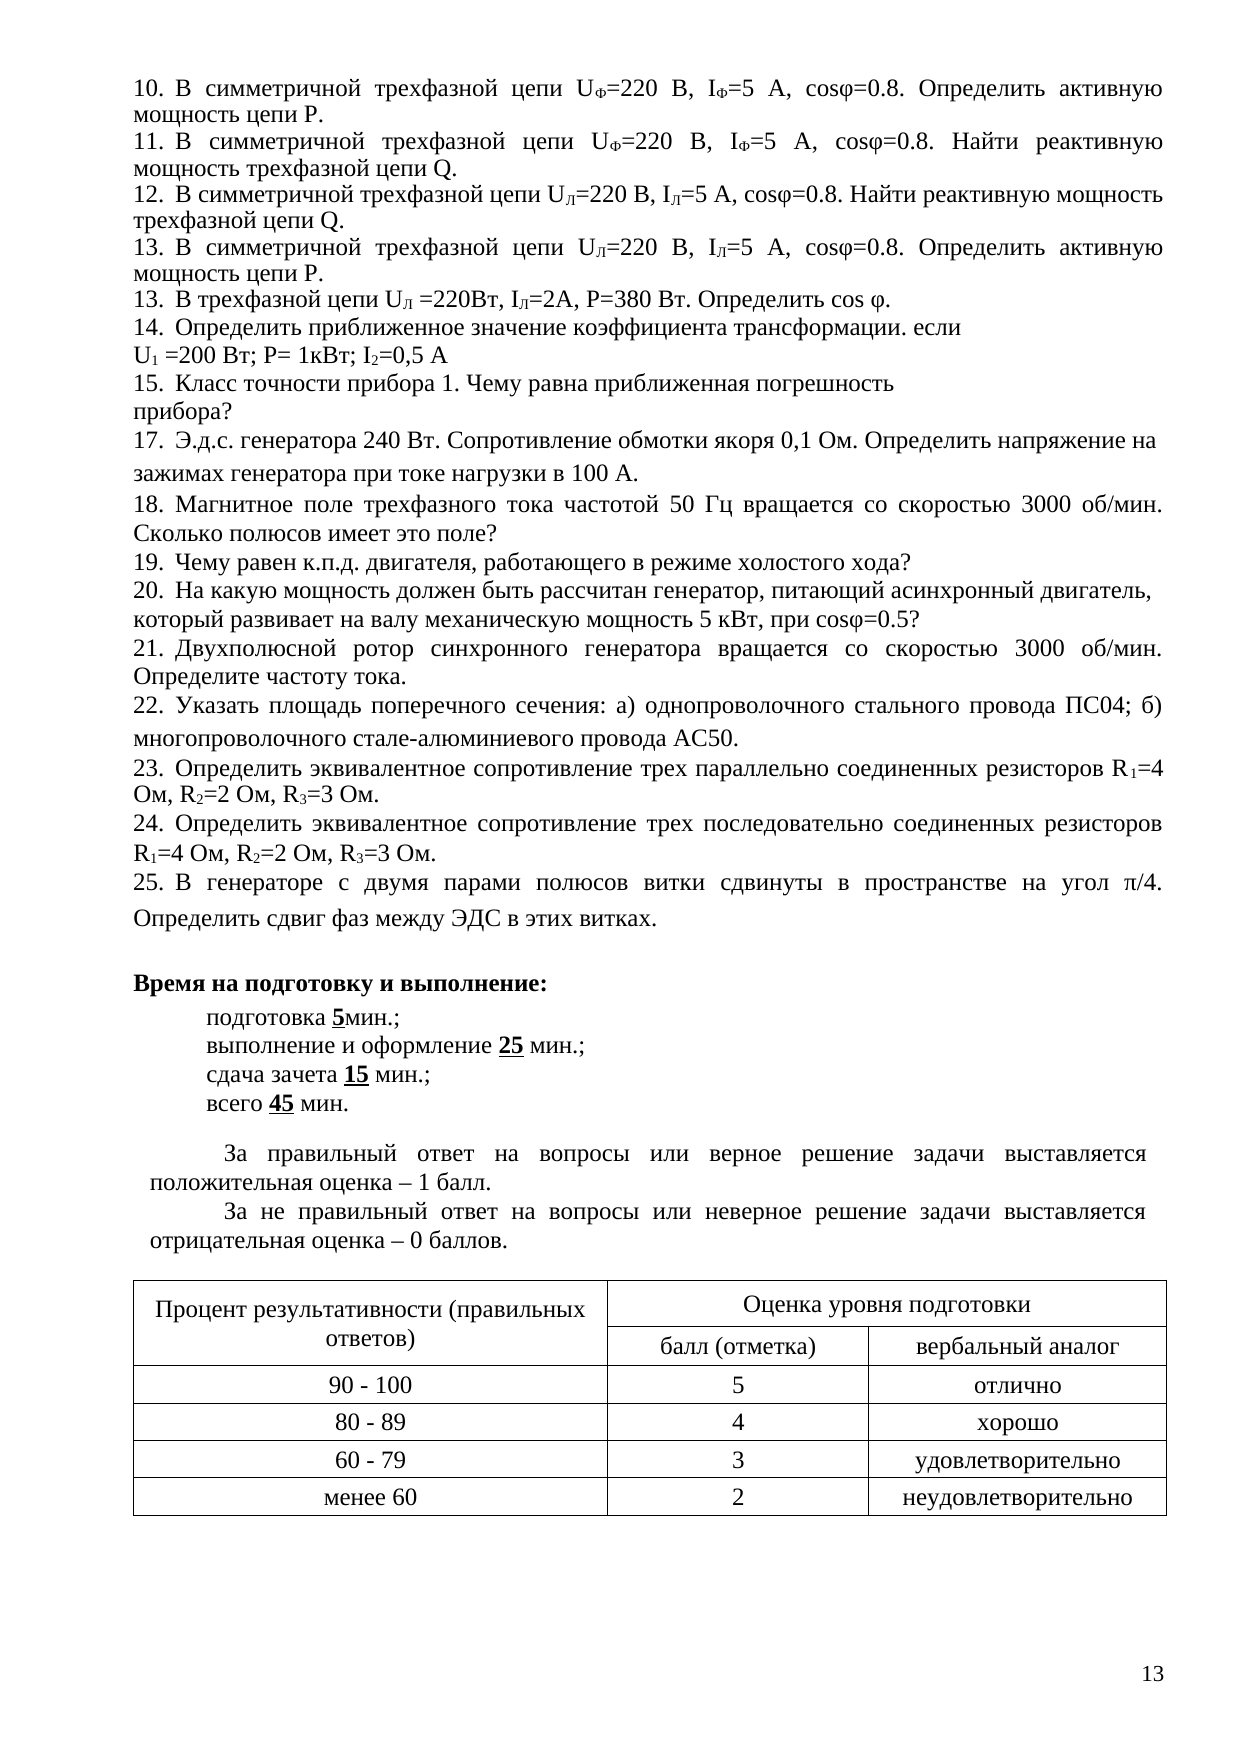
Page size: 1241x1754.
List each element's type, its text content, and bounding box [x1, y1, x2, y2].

table_cell вербальный аналог [869, 1327, 1166, 1365]
list Э.д.с. генератора 240 Вт. Сопротивление обмотки якоря 0,1 Ом. Определить напряжение на зажимах генератора при токе нагрузки в 100 А. [133, 425, 1163, 486]
list Двухполюсной ротор синхронного генератора вращается со скоростью 3000 об/мин. Определите частоту тока. [133, 633, 1163, 690]
table_cell хорошо [869, 1404, 1166, 1440]
table_cell балл (отметка) [608, 1327, 868, 1365]
text сдача зачета 15 мин.; [206, 1059, 1149, 1088]
table_cell 90 - 100 [134, 1366, 607, 1402]
text U1 =200 Вт; Р= 1кВт; I2=0,5 А [133, 343, 1163, 368]
table_header Оценка уровня подготовки [608, 1281, 1166, 1326]
list В симметричной трехфазной цепи UФ=220 В, IФ=5 А, cosφ=0.8. Определить активную мощность цепи Р. [133, 75, 1163, 128]
list Определить эквивалентное сопротивление трех параллельно соединенных резисторов R1=4 Ом, R2=2 Ом, R3=3 Ом. [133, 755, 1163, 808]
list В генераторе с двумя парами полюсов витки сдвинуты в пространстве на угол π/4. Определить сдвиг фаз между ЭДС в этих витках. [133, 867, 1163, 932]
text Время на подготовку и выполнение: [133, 968, 1164, 997]
list Определить эквивалентное сопротивление трех последовательно соединенных резисторов R1=4 Ом, R2=2 Ом, R3=3 Ом. [133, 808, 1163, 866]
text всего 45 мин. [206, 1088, 1149, 1117]
list Магнитное поле трехфазного тока частотой 50 Гц вращается со скоростью 3000 об/мин. Сколько полюсов имеет это поле? [133, 490, 1163, 547]
list В симметричной трехфазной цепи UЛ=220 В, IЛ=5 А, cosφ=0.8. Найти реактивную мощность трехфазной цепи Q. [133, 182, 1163, 234]
list Класс точности прибора 1. Чему равна приближенная погрешность [133, 368, 1163, 397]
list Чему равен к.п.д. двигателя, работающего в режиме холостого хода? [133, 547, 1163, 576]
list В трехфазной цепи UЛ =220Вт, IЛ=2А, Р=380 Вт. Определить cos φ. [133, 287, 1163, 312]
list В симметричной трехфазной цепи UФ=220 В, IФ=5 А, cosφ=0.8. Найти реактивную мощность трехфазной цепи Q. [133, 128, 1163, 181]
text За правильный ответ на вопросы или верное решение задачи выставляется положительная оценка – 1 балл. [149, 1138, 1147, 1196]
table_cell отлично [869, 1366, 1166, 1402]
text подготовка 5мин.; [206, 1002, 1149, 1031]
table_cell 3 [608, 1441, 868, 1477]
text прибора? [133, 397, 1163, 425]
list В симметричной трехфазной цепи UЛ=220 В, IЛ=5 А, cosφ=0.8. Определить активную мощность цепи Р. [133, 234, 1163, 287]
table_cell 80 - 89 [134, 1404, 607, 1440]
table_header Процент результативности (правильных ответов) [134, 1281, 607, 1365]
table_cell 4 [608, 1404, 868, 1440]
list На какую мощность должен быть рассчитан генератор, питающий асинхронный двигатель, который развивает на валу механическую мощность 5 кВт, при cosφ=0.5? [133, 576, 1163, 633]
table_cell менее 60 [134, 1478, 607, 1515]
table_cell 2 [608, 1478, 868, 1515]
table_cell неудовлетворительно [869, 1478, 1166, 1515]
table_cell 60 - 79 [134, 1441, 607, 1477]
text выполнение и оформление 25 мин.; [206, 1031, 1149, 1059]
table_cell удовлетворительно [869, 1441, 1166, 1477]
text За не правильный ответ на вопросы или неверное решение задачи выставляется отрицательная оценка – 0 баллов. [149, 1197, 1147, 1253]
list Указать площадь поперечного сечения: а) однопроволочного стального провода ПС04; б) многопроволочного стале-алюминиевого провода АС50. [133, 690, 1163, 751]
list Определить приближенное значение коэффициента трансформации. если [133, 312, 1163, 341]
table_cell 5 [608, 1366, 868, 1402]
